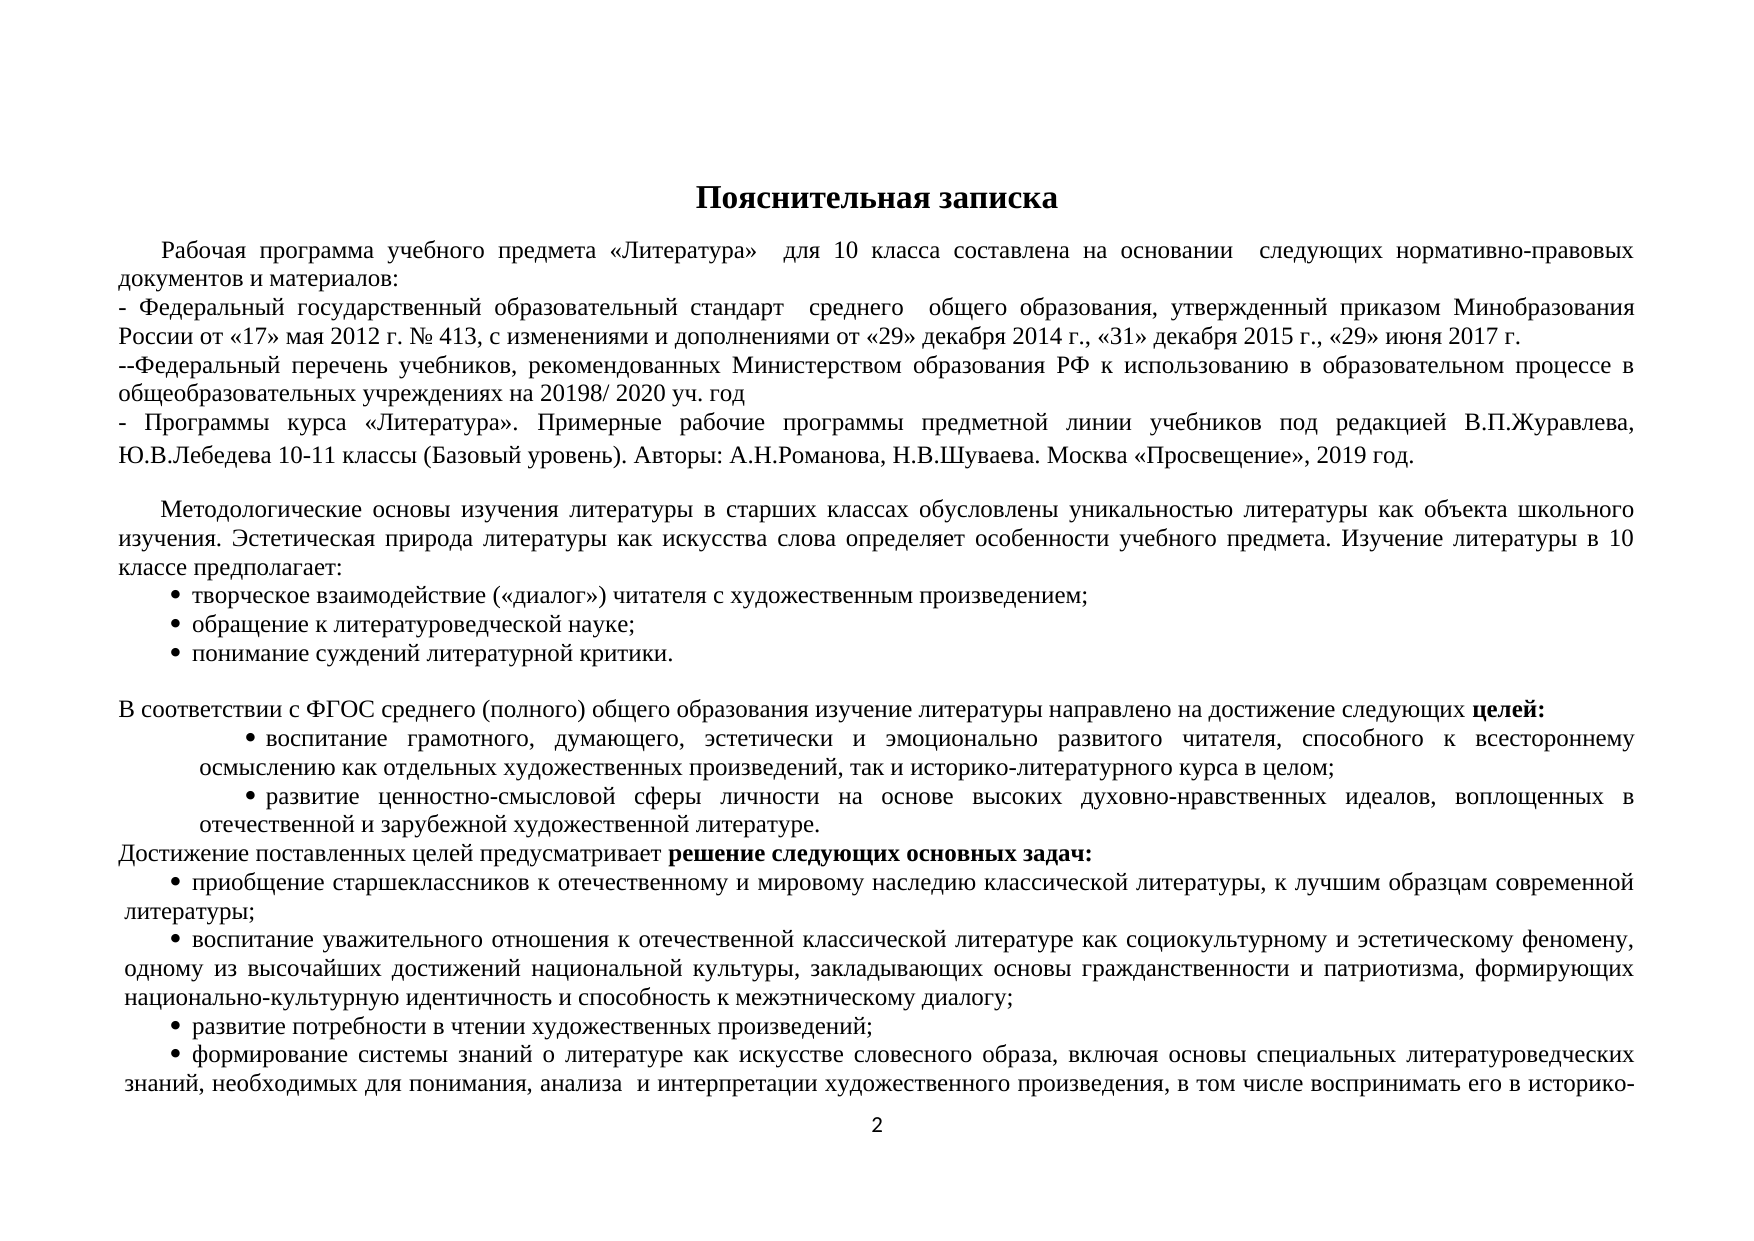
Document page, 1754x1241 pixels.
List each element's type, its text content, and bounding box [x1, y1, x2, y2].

list развитие ценностно-смысловой сферы личности на основе высоких духовно-нравственных идеалов, воплощенных в отечественной и зарубежной художественной литературе. [199, 781, 1636, 838]
text Методологические основы изучения литературы в старших классах обусловлены уникальностью литературы как объекта школьного изучения. Эстетическая природа литературы как искусства слова определяет особенности учебного предмета. Изучение литературы в 10 классе предполагает: [118, 494, 1636, 580]
text Пояснительная записка [118, 177, 1636, 216]
list развитие потребности в чтении художественных произведений; [124, 1011, 1636, 1039]
list воспитание грамотного, думающего, эстетически и эмоционально развитого читателя, способного к всестороннему осмыслению как отдельных художественных произведений, так и историко-литературного курса в целом; [199, 723, 1636, 781]
text - Федеральный государственный образовательный стандарт среднего общего образования, утвержденный приказом Минобразования России от «17» мая 2012 г. № 413, с изменениями и дополнениями от «29» декабря 2014 г., «31» декабря 2015 г., «29» июня 2017 г. [118, 292, 1636, 350]
text --Федеральный перечень учебников, рекомендованных Министерством образования РФ к использованию в образовательном процессе в общеобразовательных учреждениях на 20198/ 2020 уч. год [118, 350, 1636, 407]
list обращение к литературоведческой науке; [124, 609, 1636, 638]
list воспитание уважительного отношения к отечественной классической литературе как социокультурному и эстетическому феномену, одному из высочайших достижений национальной культуры, закладывающих основы гражданственности и патриотизма, формирующих национально-культурную идентичность и способность к межэтническому диалогу; [124, 924, 1636, 1011]
text Рабочая программа учебного предмета «Литература» для 10 класса составлена на основании следующих нормативно-правовых документов и материалов: [118, 235, 1636, 292]
list приобщение старшеклассников к отечественному и мировому наследию классической литературы, к лучшим образцам современной литературы; [124, 867, 1636, 924]
text Достижение поставленных целей предусматривает решение следующих основных задач: [118, 838, 1636, 867]
list творческое взаимодействие («диалог») читателя с художественным произведением; [124, 580, 1636, 609]
list понимание суждений литературной критики. [124, 638, 1636, 667]
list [124, 1039, 1636, 1097]
text - Программы курса «Литература». Примерные рабочие программы предметной линии учебников под редакцией В.П.Журавлева, Ю.В.Лебедева 10-11 классы (Базовый уровень). Авторы: А.Н.Романова, Н.В.Шуваева. Москва «Просвещение», 2019 год. [118, 407, 1636, 469]
text В соответствии с ФГОС среднего (полного) общего образования изучение литературы направлено на достижение следующих целей: [118, 694, 1636, 723]
